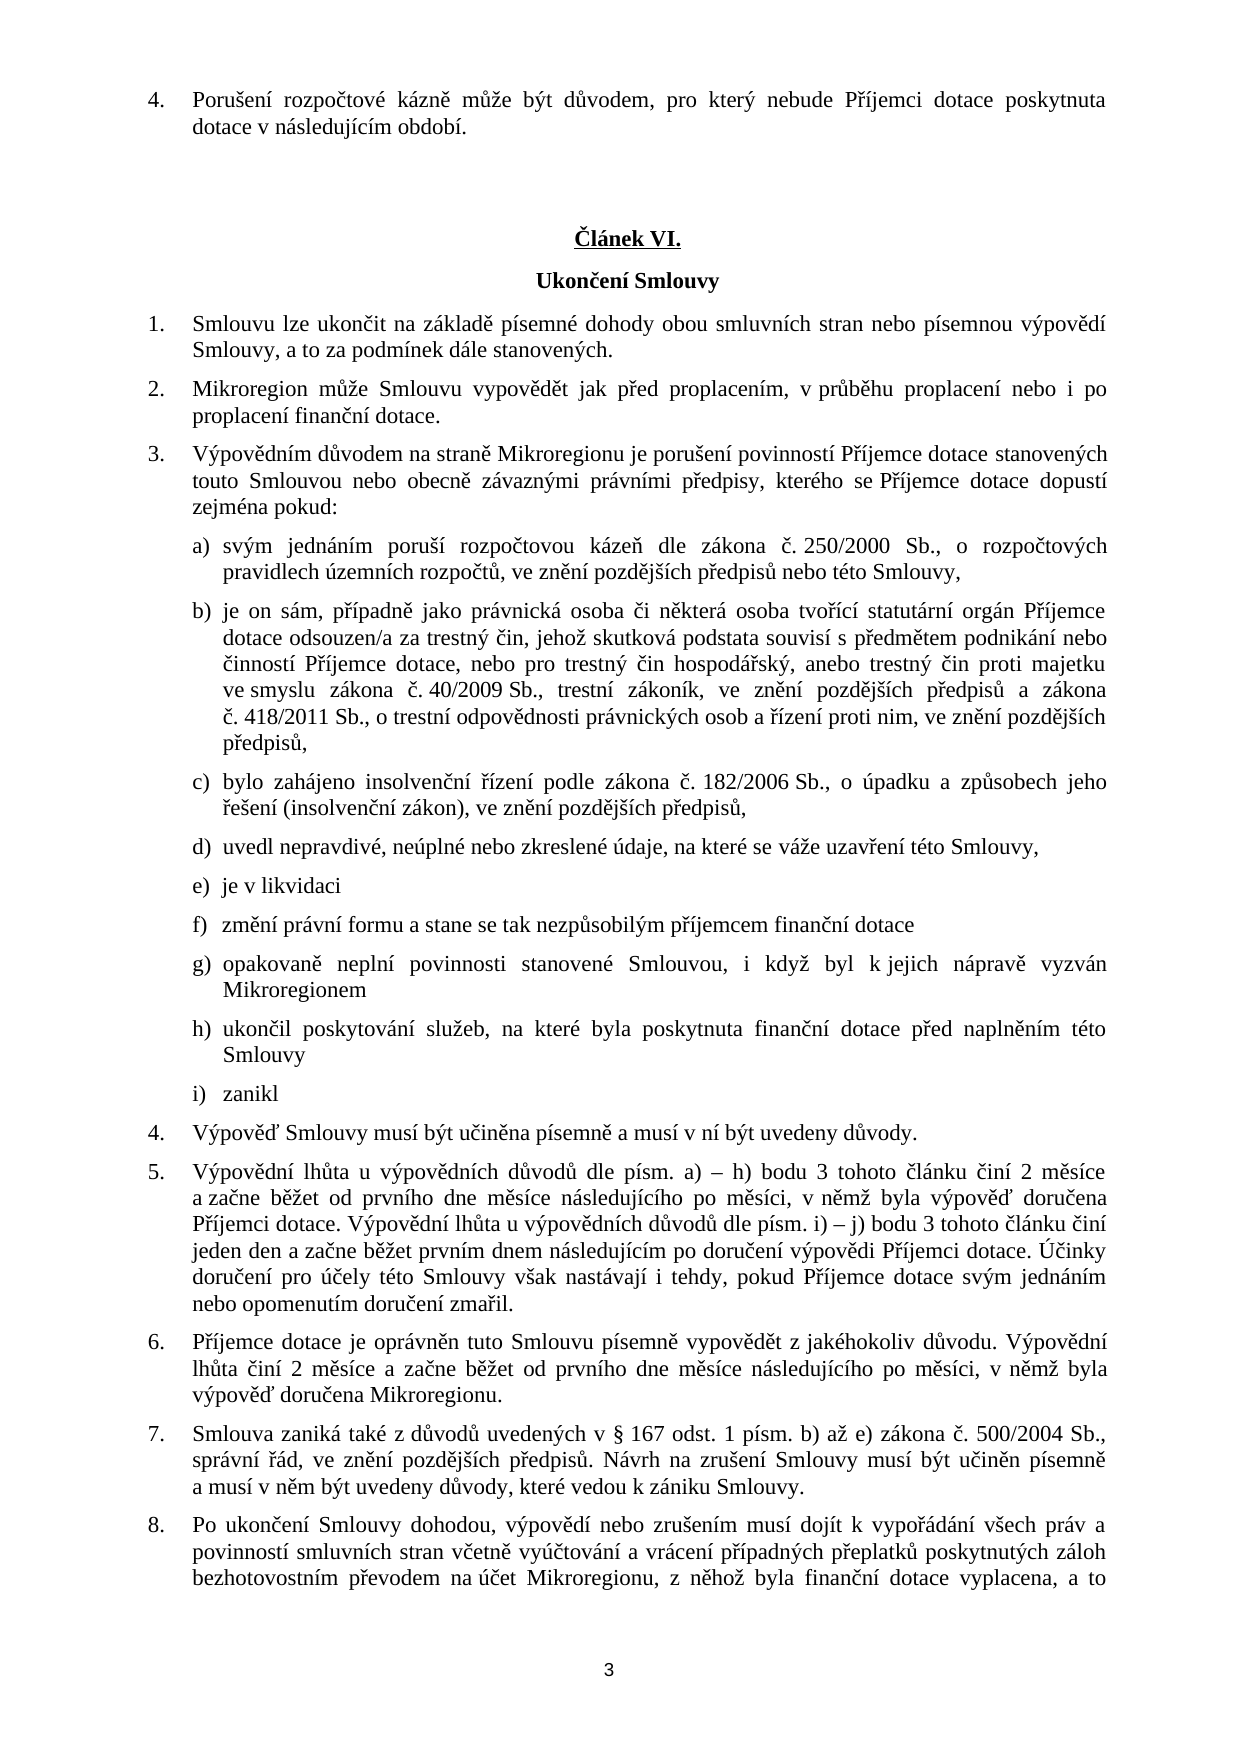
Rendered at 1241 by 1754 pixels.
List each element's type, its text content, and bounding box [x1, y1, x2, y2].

list je on sám, případně jako právnická osoba či některá osoba tvořící statutární orgán Příjemce dotace odsouzen/a za trestný čin, jehož skutková podstata souvisí s předmětem podnikání nebo činností Příjemce dotace, nebo pro trestný čin hospodářský, anebo trestný čin proti majetku ve smyslu zákona č. 40/2009 Sb., trestní zákoník, ve znění pozdějších předpisů a zákona č. 418/2011 Sb., o trestní odpovědnosti právnických osob a řízení proti nim, ve znění pozdějších předpisů, [192, 597, 1107, 755]
list bylo zahájeno insolvenční řízení podle zákona č. 182/2006 Sb., o úpadku a způsobech jeho řešení (insolvenční zákon), ve znění pozdějších předpisů, [192, 768, 1107, 821]
list opakovaně neplní povinnosti stanovené Smlouvou, i když byl k jejich nápravě vyzván Mikroregionem [192, 950, 1107, 1002]
list zanikl [192, 1080, 1107, 1106]
list Smlouvu lze ukončit na základě písemné dohody obou smluvních stran nebo písemnou výpovědí Smlouvy, a to za podmínek dále stanovených. [148, 310, 1107, 363]
list Příjemce dotace je oprávněn tuto Smlouvu písemně vypovědět z jakéhokoliv důvodu. Výpovědní lhůta činí 2 měsíce a začne běžet od prvního dne měsíce následujícího po měsíci, v němž byla výpověď doručena Mikroregionu. [148, 1328, 1107, 1407]
list Mikroregion může Smlouvu vypovědět jak před proplacením, v průběhu proplacení nebo i po proplacení finanční dotace. [148, 375, 1107, 428]
list Výpovědním důvodem na straně Mikroregionu je porušení povinností Příjemce dotace stanovených touto Smlouvou nebo obecně závaznými právními předpisy, kterého se Příjemce dotace dopustí zejména pokud: [148, 441, 1107, 519]
list je v likvidaci [192, 872, 1107, 898]
text Článek VI. [148, 225, 1107, 251]
list Smlouva zaniká také z důvodů uvedených v § 167 odst. 1 písm. b) až e) zákona č. 500/2004 Sb., správní řád, ve znění pozdějších předpisů. Návrh na zrušení Smlouvy musí být učiněn písemně a musí v něm být uvedeny důvody, které vedou k zániku Smlouvy. [148, 1420, 1107, 1499]
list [148, 1512, 1107, 1591]
list změní právní formu a stane se tak nezpůsobilým příjemcem finanční dotace [192, 911, 1107, 937]
list svým jednáním poruší rozpočtovou kázeň dle zákona č. 250/2000 Sb., o rozpočtových pravidlech územních rozpočtů, ve znění pozdějších předpisů nebo této Smlouvy, [192, 532, 1107, 585]
list uvedl nepravdivé, neúplné nebo zkreslené údaje, na které se váže uzavření této Smlouvy, [192, 833, 1107, 859]
text Ukončení Smlouvy [148, 267, 1107, 294]
list ukončil poskytování služeb, na které byla poskytnuta finanční dotace před naplněním této Smlouvy [192, 1015, 1107, 1068]
list Porušení rozpočtové kázně může být důvodem, pro který nebude Příjemci dotace poskytnuta dotace v následujícím období. [148, 87, 1107, 139]
list Výpověď Smlouvy musí být učiněna písemně a musí v ní být uvedeny důvody. [148, 1119, 1107, 1145]
list Výpovědní lhůta u výpovědních důvodů dle písm. a) – h) bodu 3 tohoto článku činí 2 měsíce a začne běžet od prvního dne měsíce následujícího po měsíci, v němž byla výpověď doručena Příjemci dotace. Výpovědní lhůta u výpovědních důvodů dle písm. i) – j) bodu 3 tohoto článku činí jeden den a začne běžet prvním dnem následujícím po doručení výpovědi Příjemci dotace. Účinky doručení pro účely této Smlouvy však nastávají i tehdy, pokud Příjemce dotace svým jednáním nebo opomenutím doručení zmařil. [148, 1158, 1107, 1316]
